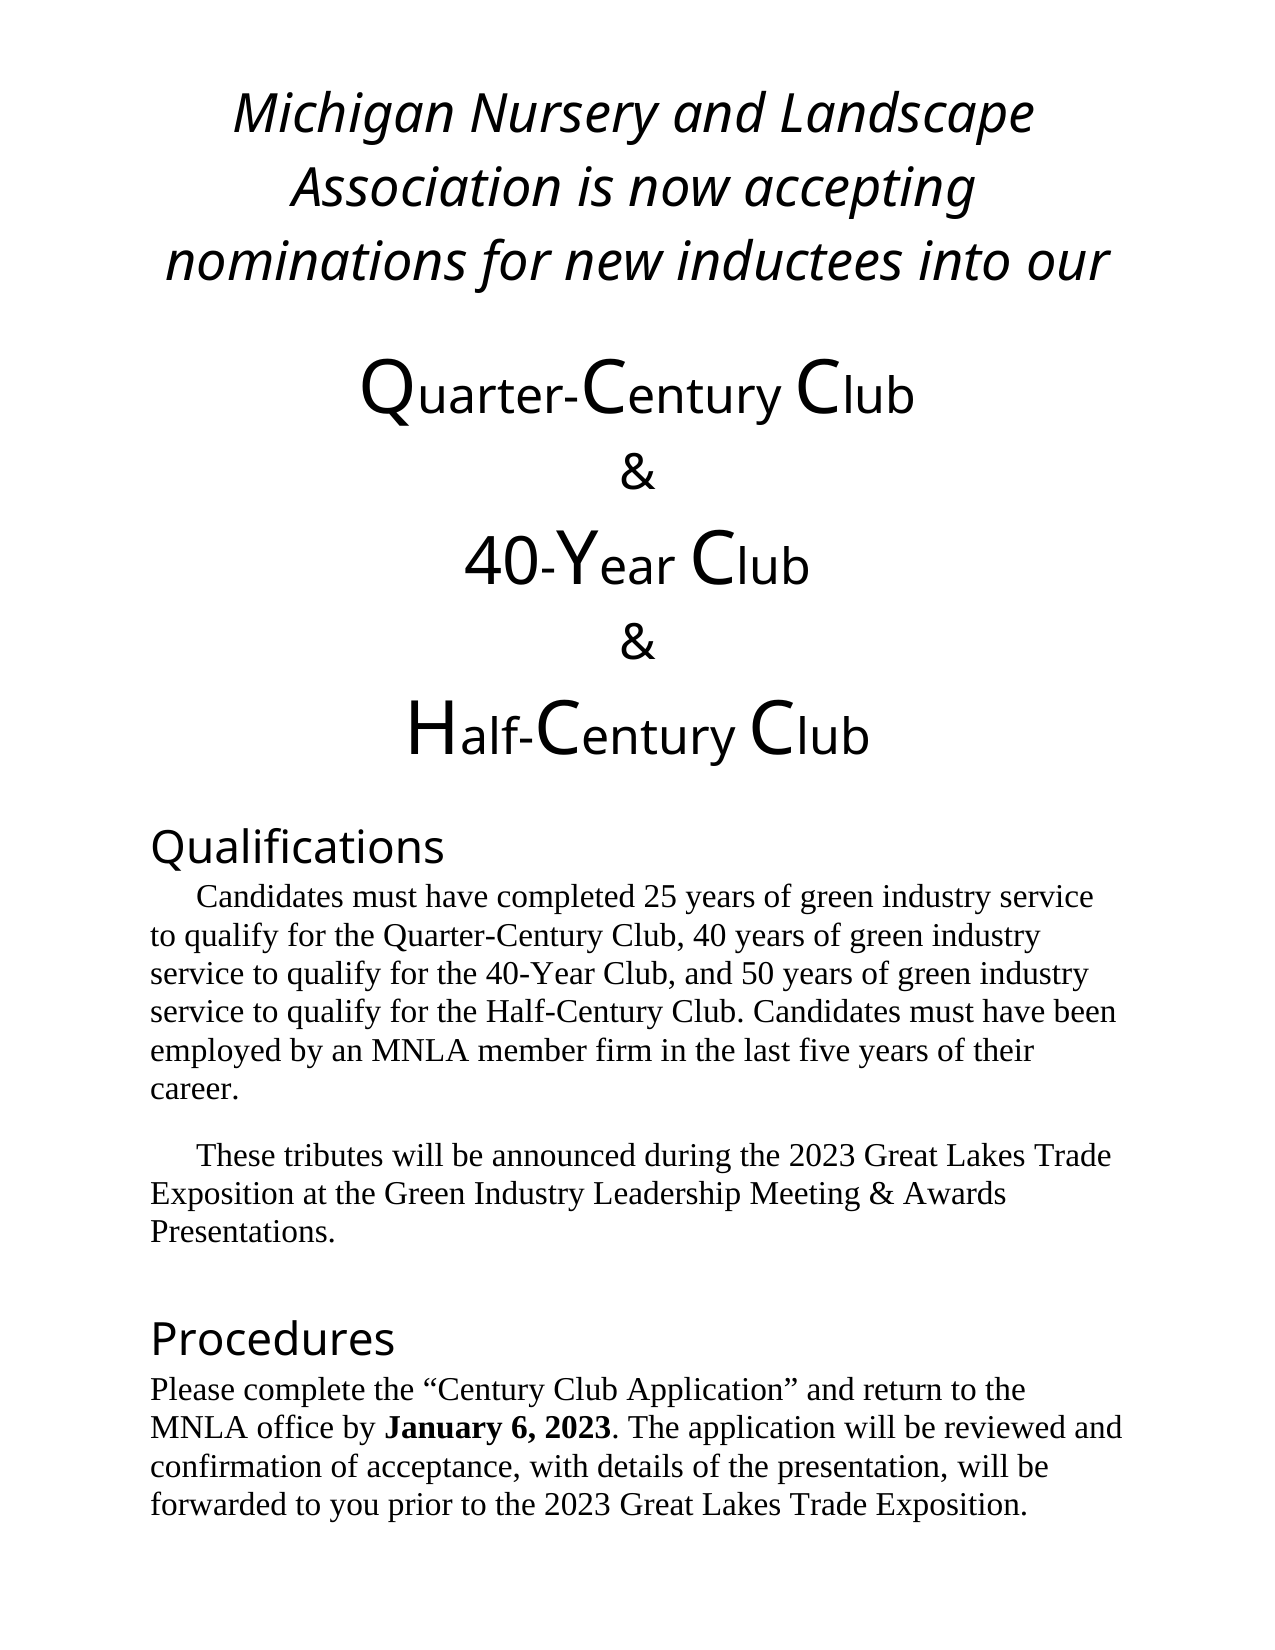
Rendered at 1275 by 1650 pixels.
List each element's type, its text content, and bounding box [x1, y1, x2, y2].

text Please complete the “Century Club Application” and return to the MNLA office by January 6, 2023. The application will be reviewed and confirmation of acceptance, with details of the presentation, will be forwarded to you prior to the 2023 Great Lakes Trade Exposition. [150, 1369, 1125, 1522]
text These tributes will be announced during the 2023 Great Lakes Trade Exposition at the Green Industry Leadership Meeting & Awards Presentations. [150, 1135, 1125, 1250]
text Qualifications [150, 814, 1125, 876]
text Candidates must have completed 25 years of green industry service to qualify for the Quarter-Century Club, 40 years of green industry service to qualify for the 40-Year Club, and 50 years of green industry service to qualify for the Half-Century Club. Candidates must have been employed by an MNLA member firm in the last five years of their career. [150, 876, 1125, 1106]
text 40-Year Club [150, 504, 1125, 606]
text & [150, 436, 1125, 504]
text Quarter-Century Club [150, 334, 1125, 436]
text Half-Century Club [150, 674, 1125, 777]
text Procedures [150, 1307, 1125, 1369]
text & [150, 606, 1125, 674]
text Michigan Nursery and Landscape Association is now accepting nominations for new inductees into our [150, 75, 1125, 296]
